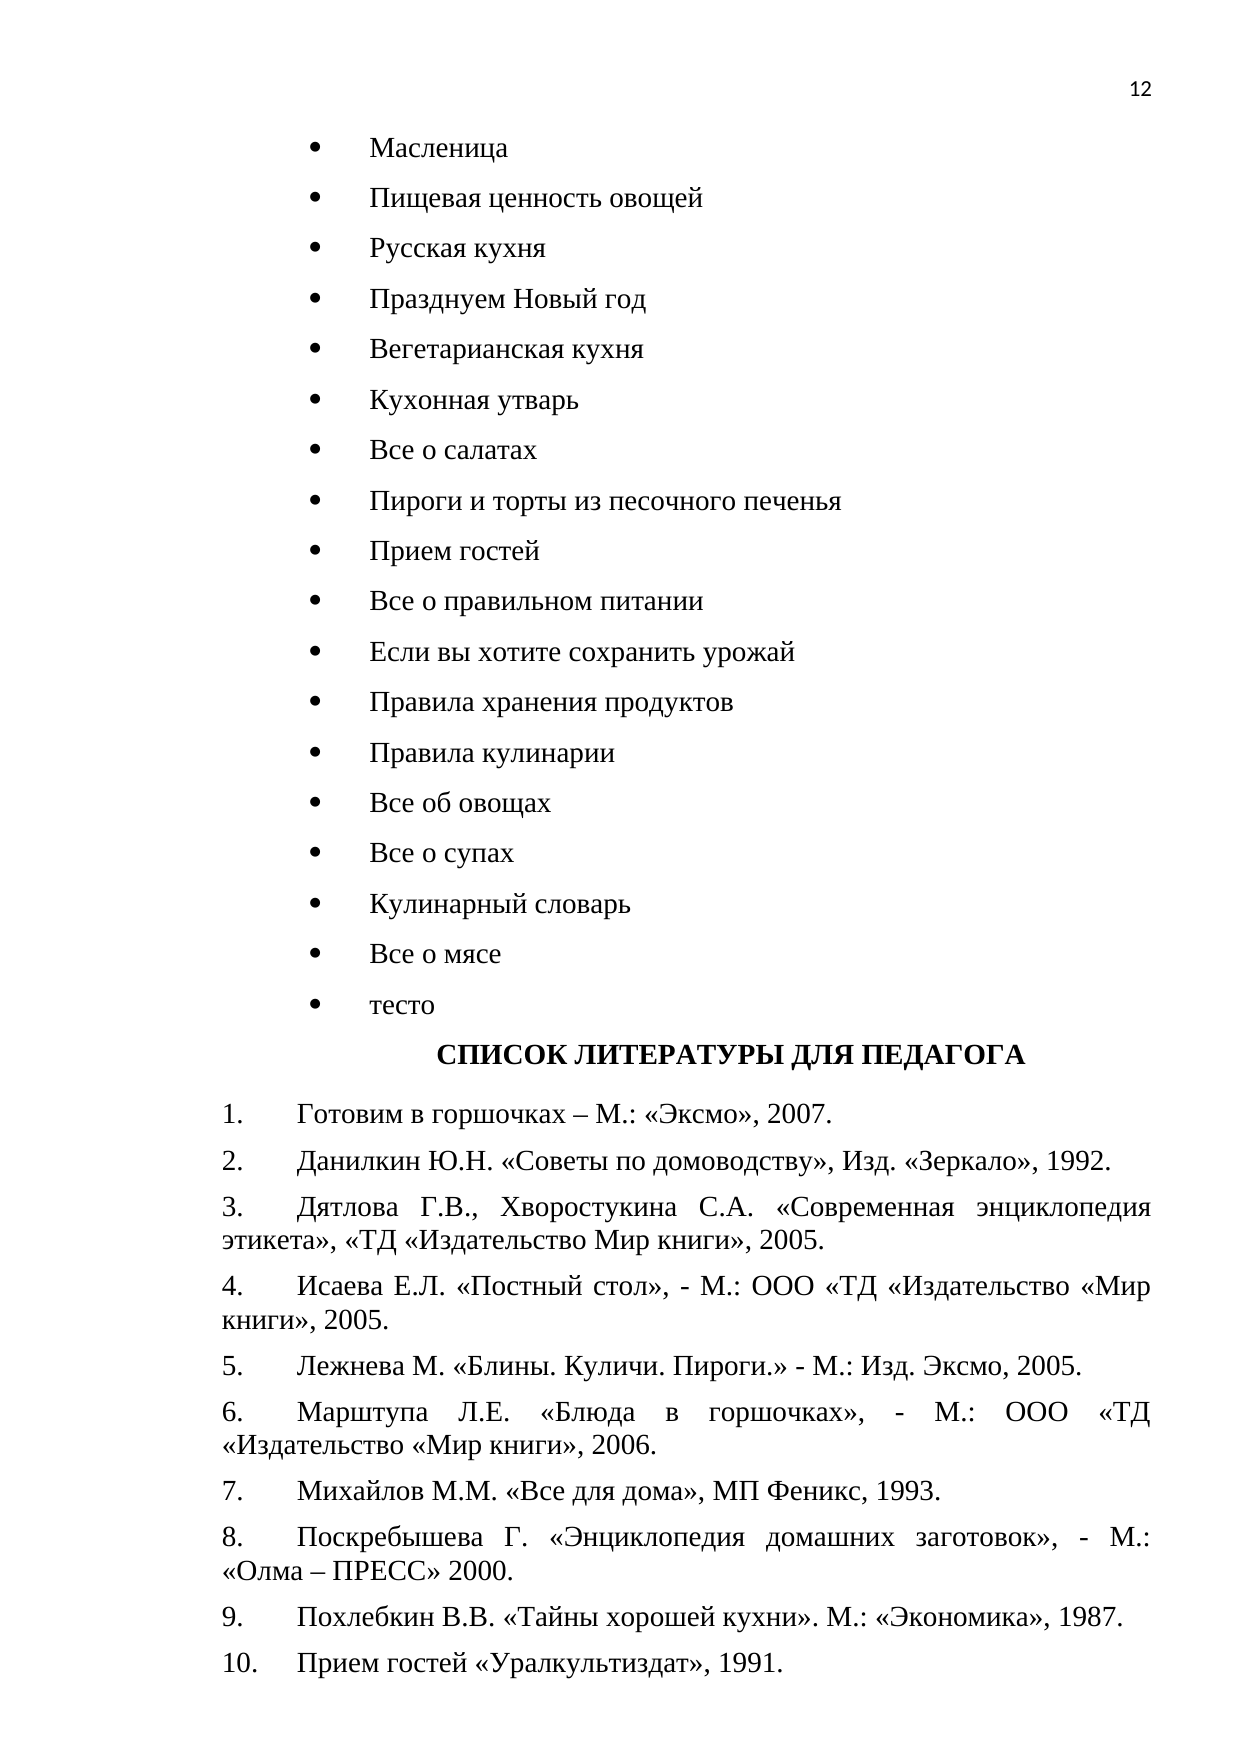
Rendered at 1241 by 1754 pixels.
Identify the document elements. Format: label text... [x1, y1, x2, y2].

list тесто [222, 987, 1152, 1021]
list Пищевая ценность овощей [222, 180, 1152, 214]
list Правила кулинарии [222, 735, 1152, 768]
list Все о мясе [222, 936, 1152, 970]
list Лежнева М. «Блины. Куличи. Пироги.» - М.: Изд. Эксмо, 2005. [222, 1348, 1152, 1381]
list Празднуем Новый год [222, 281, 1152, 315]
list Все о правильном питании [222, 583, 1152, 617]
list Прием гостей [222, 533, 1152, 567]
list Исаева Е.Л. «Постный стол», - М.: ООО «ТД «Издательство «Мир книги», 2005. [222, 1268, 1152, 1335]
list Масленица [222, 130, 1152, 163]
list Пироги и торты из песочного печенья [222, 483, 1152, 516]
list Прием гостей «Уралкультиздат», 1991. [222, 1645, 1152, 1679]
list Михайлов М.М. «Все для дома», МП Феникс, 1993. [222, 1473, 1152, 1507]
list Данилкин Ю.Н. «Советы по домоводству», Изд. «Зеркало», 1992. [222, 1143, 1152, 1176]
list Русская кухня [222, 231, 1152, 264]
list Все о салатах [222, 432, 1152, 466]
list Все об овощах [222, 785, 1152, 819]
list Если вы хотите сохранить урожай [222, 634, 1152, 668]
list Похлебкин В.В. «Тайны хорошей кухни». М.: «Экономика», 1987. [222, 1599, 1152, 1633]
text СПИСОК ЛИТЕРАТУРЫ ДЛЯ ПЕДАГОГА [222, 1037, 1152, 1071]
list Кухонная утварь [222, 382, 1152, 416]
list Кулинарный словарь [222, 886, 1152, 920]
list Правила хранения продуктов [222, 684, 1152, 718]
list Все о супах [222, 836, 1152, 869]
list Вегетарианская кухня [222, 331, 1152, 365]
list Поскребышева Г. «Энциклопедия домашних заготовок», - М.: «Олма – ПРЕСС» 2000. [222, 1519, 1152, 1587]
list Готовим в горшочках – М.: «Эксмо», 2007. [222, 1097, 1152, 1130]
list Марштупа Л.Е. «Блюда в горшочках», - М.: ООО «ТД «Издательство «Мир книги», 2006. [222, 1394, 1152, 1461]
list Дятлова Г.В., Хворостукина С.А. «Современная энциклопедия этикета», «ТД «Издательство Мир книги», 2005. [222, 1189, 1152, 1256]
